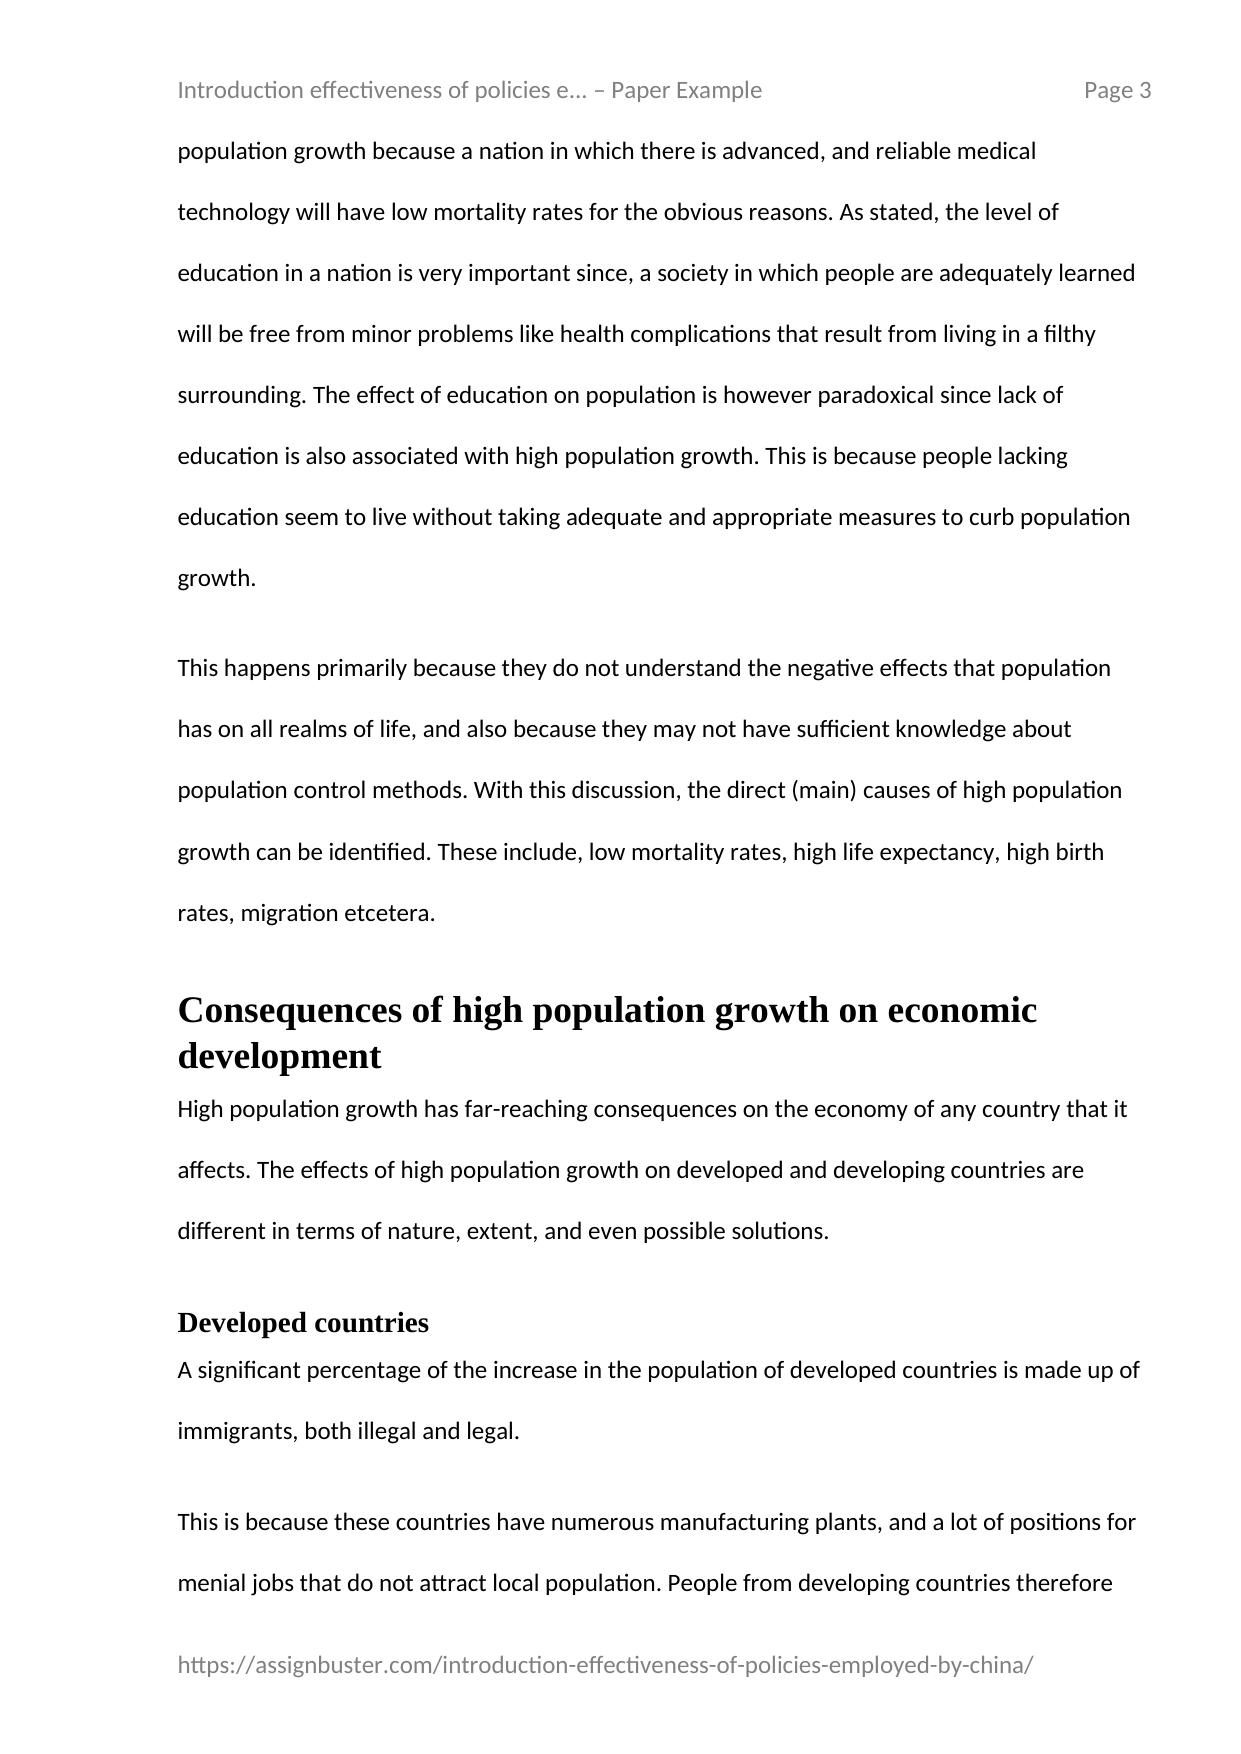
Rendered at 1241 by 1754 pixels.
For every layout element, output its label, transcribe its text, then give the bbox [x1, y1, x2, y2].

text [177, 135, 1152, 593]
subtitle Consequences of high population growth on economic development [177, 987, 1152, 1077]
subtitle Developed countries [177, 1306, 1152, 1339]
text A significant percentage of the increase in the population of developed countries is made up of immigrants, both illegal and legal. [177, 1354, 1152, 1446]
text High population growth has far-reaching consequences on the economy of any country that it affects. The effects of high population growth on developed and developing countries are different in terms of nature, extent, and even possible solutions. [177, 1093, 1152, 1246]
text This happens primarily because they do not understand the negative effects that population has on all realms of life, and also because they may not have sufficient knowledge about population control methods. With this discussion, the direct (main) causes of high population growth can be identified. These include, low mortality rates, high life expectancy, high birth rates, migration etcetera. [177, 653, 1152, 927]
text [177, 1506, 1152, 1597]
